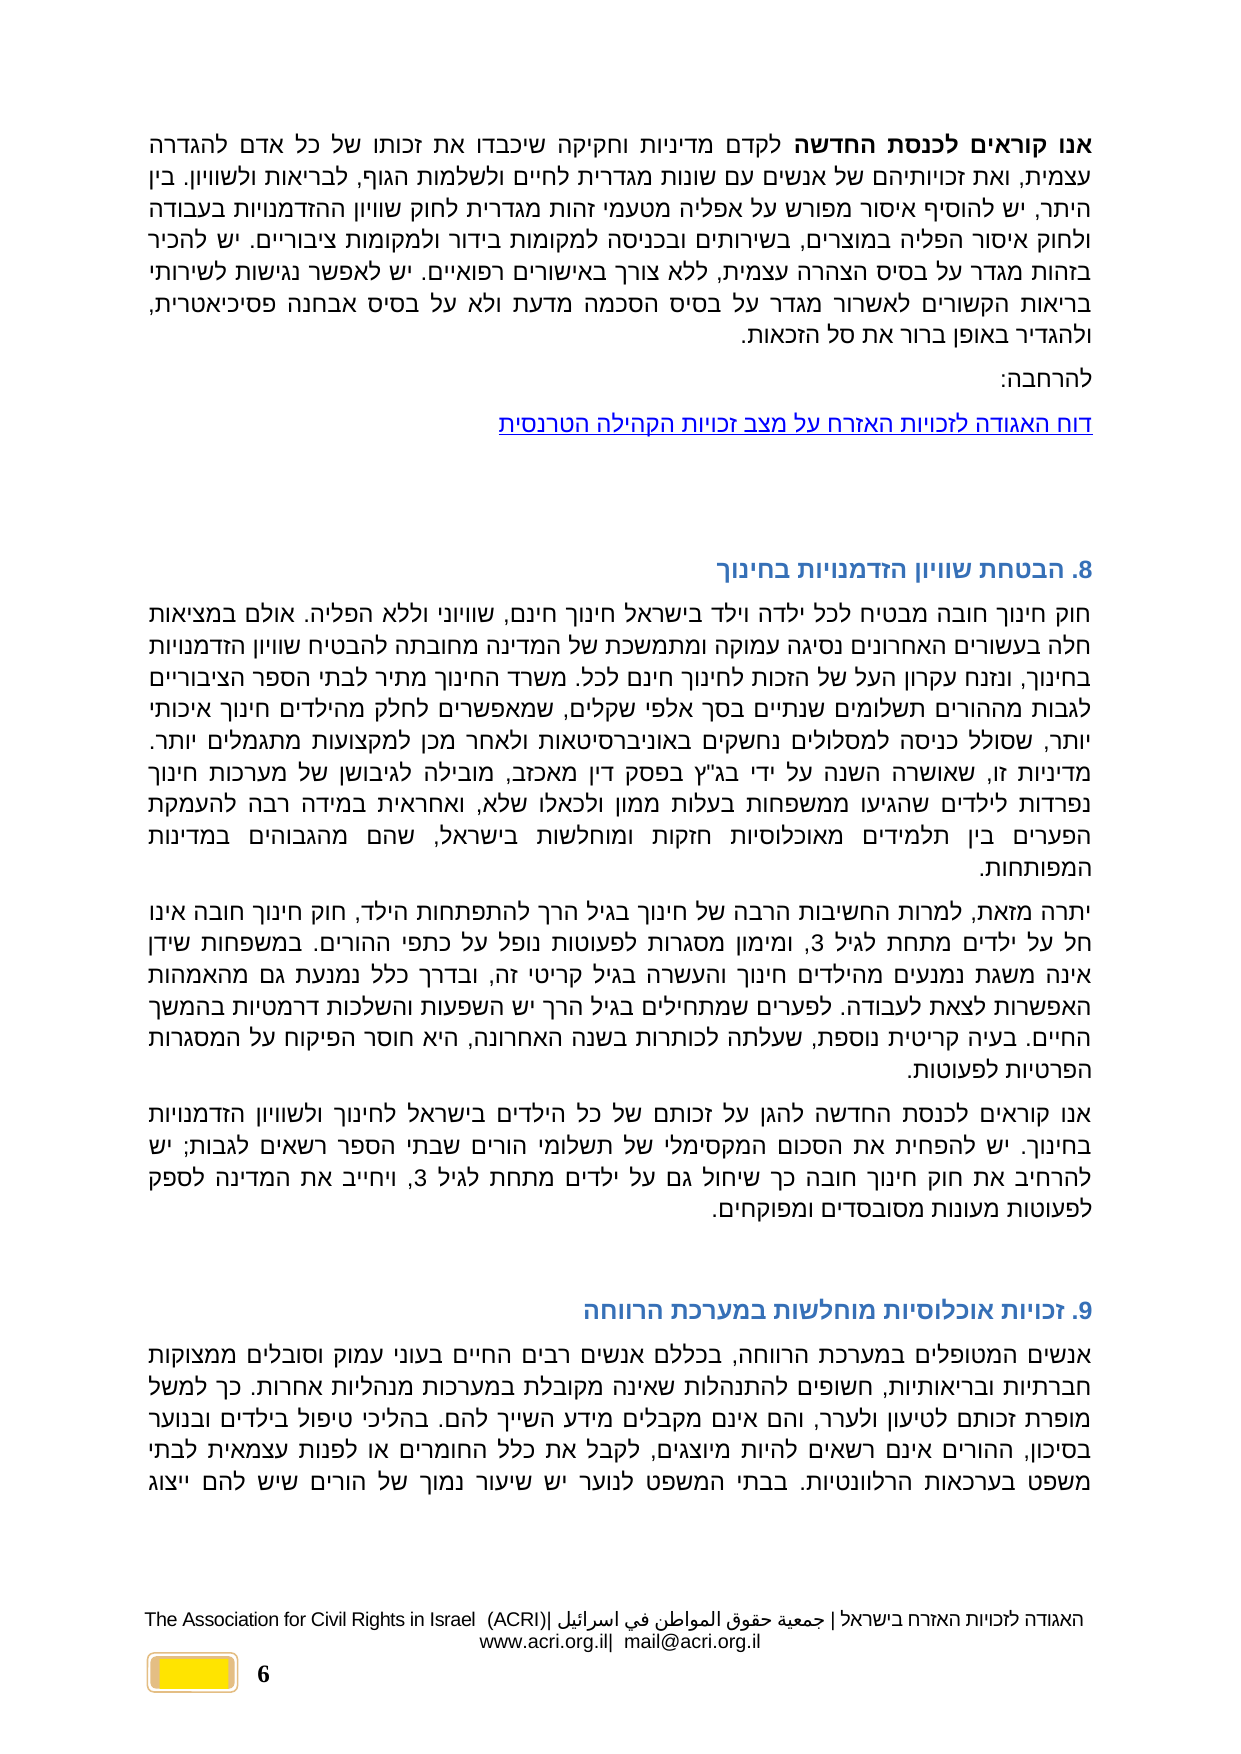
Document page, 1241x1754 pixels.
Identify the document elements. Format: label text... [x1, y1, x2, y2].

subtitle 8. הבטחת שוויון הזדמנויות בחינוך [148, 554, 1092, 583]
text חוק חינוך חובה מבטיח לכל ילדה וילד בישראל חינוך חינם, שוויוני וללא הפליה. אולם במציאות חלה בעשורים האחרונים נסיגה עמוקה ומתמשכת של המדינה מחובתה להבטיח שוויון הזדמנויות בחינוך, ונזנח עקרון העל של הזכות לחינוך חינם לכל. משרד החינוך מתיר לבתי הספר הציבוריים לגבות מההורים תשלומים שנתיים בסך אלפי שקלים, שמאפשרים לחלק מהילדים חינוך איכותי יותר, שסולל כניסה למסלולים נחשקים באוניברסיטאות ולאחר מכן למקצועות מתגמלים יותר. מדיניות זו, שאושרה השנה על ידי בג"ץ בפסק דין מאכזב, מובילה לגיבושן של מערכות חינוך נפרדות לילדים שהגיעו ממשפחות בעלות ממון ולכאלו שלא, ואחראית במידה רבה להעמקת הפערים בין תלמידים מאוכלוסיות חזקות ומוחלשות בישראל, שהם מהגבוהים במדינות המפותחות. [148, 600, 1092, 881]
subtitle 9. זכויות אוכלוסיות מוחלשות במערכת הרווחה [148, 1296, 1092, 1325]
text דוח האגודה לזכויות האזרח על מצב זכויות הקהילה הטרנסית [148, 409, 1092, 437]
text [148, 1341, 1092, 1496]
text יתרה מזאת, למרות החשיבות הרבה של חינוך בגיל הרך להתפתחות הילד, חוק חינוך חובה אינו חל על ילדים מתחת לגיל 3, ומימון מסגרות לפעוטות נופל על כתפי ההורים. במשפחות שידן אינה משגת נמנעים מהילדים חינוך והעשרה בגיל קריטי זה, ובדרך כלל נמנעת גם מהאמהות האפשרות לצאת לעבודה. לפערים שמתחילים בגיל הרך יש השפעות והשלכות דרמטיות בהמשך החיים. בעיה קריטית נוספת, שעלתה לכותרות בשנה האחרונה, היא חוסר הפיקוח על המסגרות הפרטיות לפעוטות. [148, 898, 1092, 1083]
text להרחבה: [148, 365, 1092, 393]
text אנו קוראים לכנסת החדשה להגן על זכותם של כל הילדים בישראל לחינוך ולשוויון הזדמנויות בחינוך. יש להפחית את הסכום המקסימלי של תשלומי הורים שבתי הספר רשאים לגבות; יש להרחיב את חוק חינוך חובה כך שיחול גם על ילדים מתחת לגיל 3, ויחייב את המדינה לספק לפעוטות מעונות מסובסדים ומפוקחים. [148, 1100, 1092, 1223]
text אנו קוראים לכנסת החדשה לקדם מדיניות וחקיקה שיכבדו את זכותו של כל אדם להגדרה עצמית, ואת זכויותיהם של אנשים עם שונות מגדרית לחיים ולשלמות הגוף, לבריאות ולשוויון. בין היתר, יש להוסיף איסור מפורש על אפליה מטעמי זהות מגדרית לחוק שוויון ההזדמנויות בעבודה ולחוק איסור הפליה במוצרים, בשירותים ובכניסה למקומות בידור ולמקומות ציבוריים. יש להכיר בזהות מגדר על בסיס הצהרה עצמית, ללא צורך באישורים רפואיים. יש לאפשר נגישות לשירותי בריאות הקשורים לאשרור מגדר על בסיס הסכמה מדעת ולא על בסיס אבחנה פסיכיאטרית, ולהגדיר באופן ברור את סל הזכאות. [148, 131, 1092, 349]
